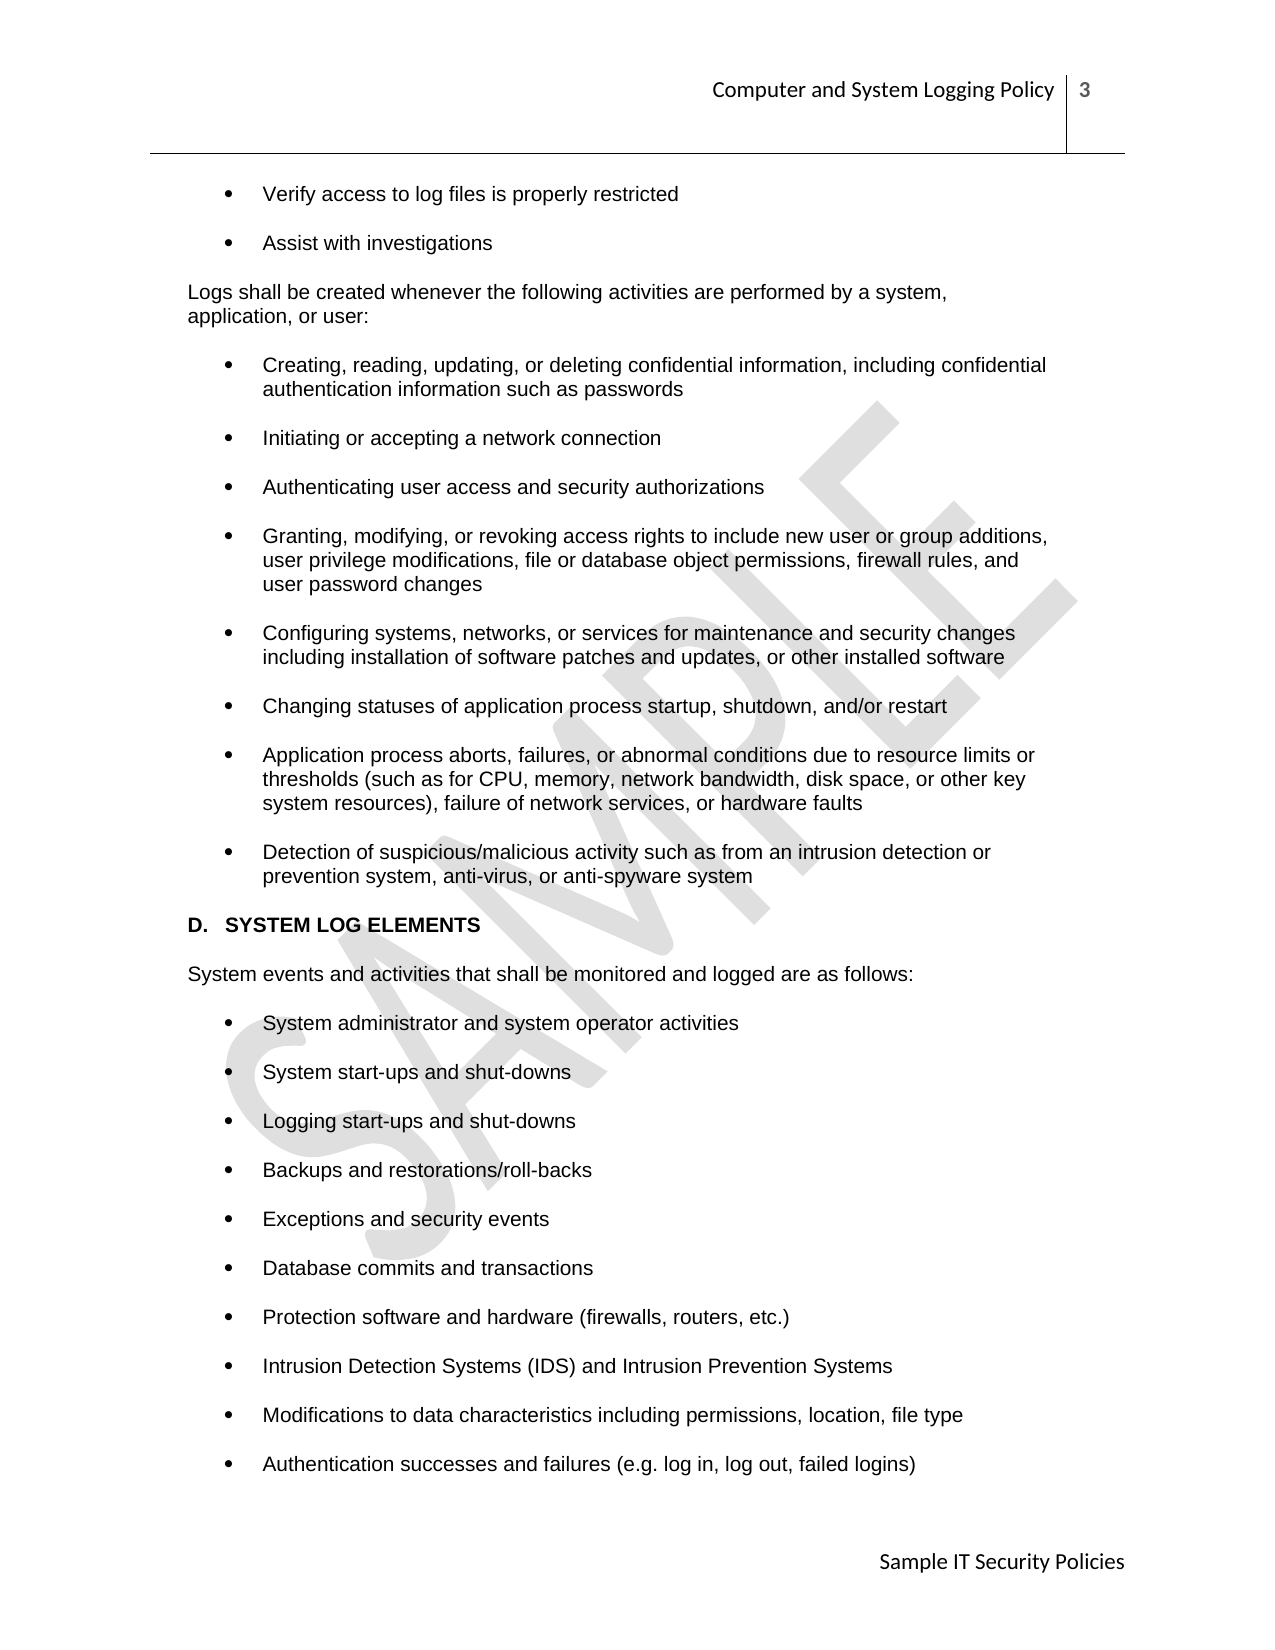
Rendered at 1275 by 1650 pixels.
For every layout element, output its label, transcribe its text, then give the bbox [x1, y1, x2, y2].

list Authentication successes and failures (e.g. log in, log out, failed logins) [225, 1452, 1050, 1476]
list Protection software and hardware (firewalls, routers, etc.) [225, 1305, 1050, 1329]
list Application process aborts, failures, or abnormal conditions due to resource limits or thresholds (such as for CPU, memory, network bandwidth, disk space, or other key system resources), failure of network services, or hardware faults [225, 743, 1050, 815]
list Detection of suspicious/malicious activity such as from an intrusion detection or prevention system, anti-virus, or anti-spyware system [225, 840, 1050, 888]
list Initiating or accepting a network connection [225, 426, 1050, 449]
list Creating, reading, updating, or deleting confidential information, including confidential authentication information such as passwords [225, 352, 1050, 401]
list Modifications to data characteristics including permissions, location, file type [225, 1403, 1050, 1427]
list Verify access to log files is properly restricted [225, 181, 1050, 206]
subtitle SYSTEM LOG ELEMENTS [187, 913, 1125, 937]
list Exceptions and security events [225, 1207, 1050, 1231]
list Granting, modifying, or revoking access rights to include new user or group additions, user privilege modifications, file or database object permissions, firewall rules, and user password changes [225, 524, 1050, 596]
text System events and activities that shall be monitored and logged are as follows: [187, 962, 1050, 986]
list Configuring systems, networks, or services for maintenance and security changes including installation of software patches and updates, or other installed software [225, 621, 1050, 669]
text Logs shall be created whenever the following activities are performed by a system, application, or user: [187, 279, 1050, 327]
list Assist with investigations [225, 231, 1050, 254]
list Authenticating user access and security authorizations [225, 474, 1050, 499]
list Logging start-ups and shut-downs [225, 1109, 1050, 1133]
list System start-ups and shut-downs [225, 1060, 1050, 1084]
list Backups and restorations/roll-backs [225, 1158, 1050, 1182]
list Intrusion Detection Systems (IDS) and Intrusion Prevention Systems [225, 1354, 1050, 1378]
list Changing statuses of application process startup, shutdown, and/or restart [225, 694, 1050, 718]
list System administrator and system operator activities [225, 1011, 1050, 1035]
list Database commits and transactions [225, 1256, 1050, 1280]
